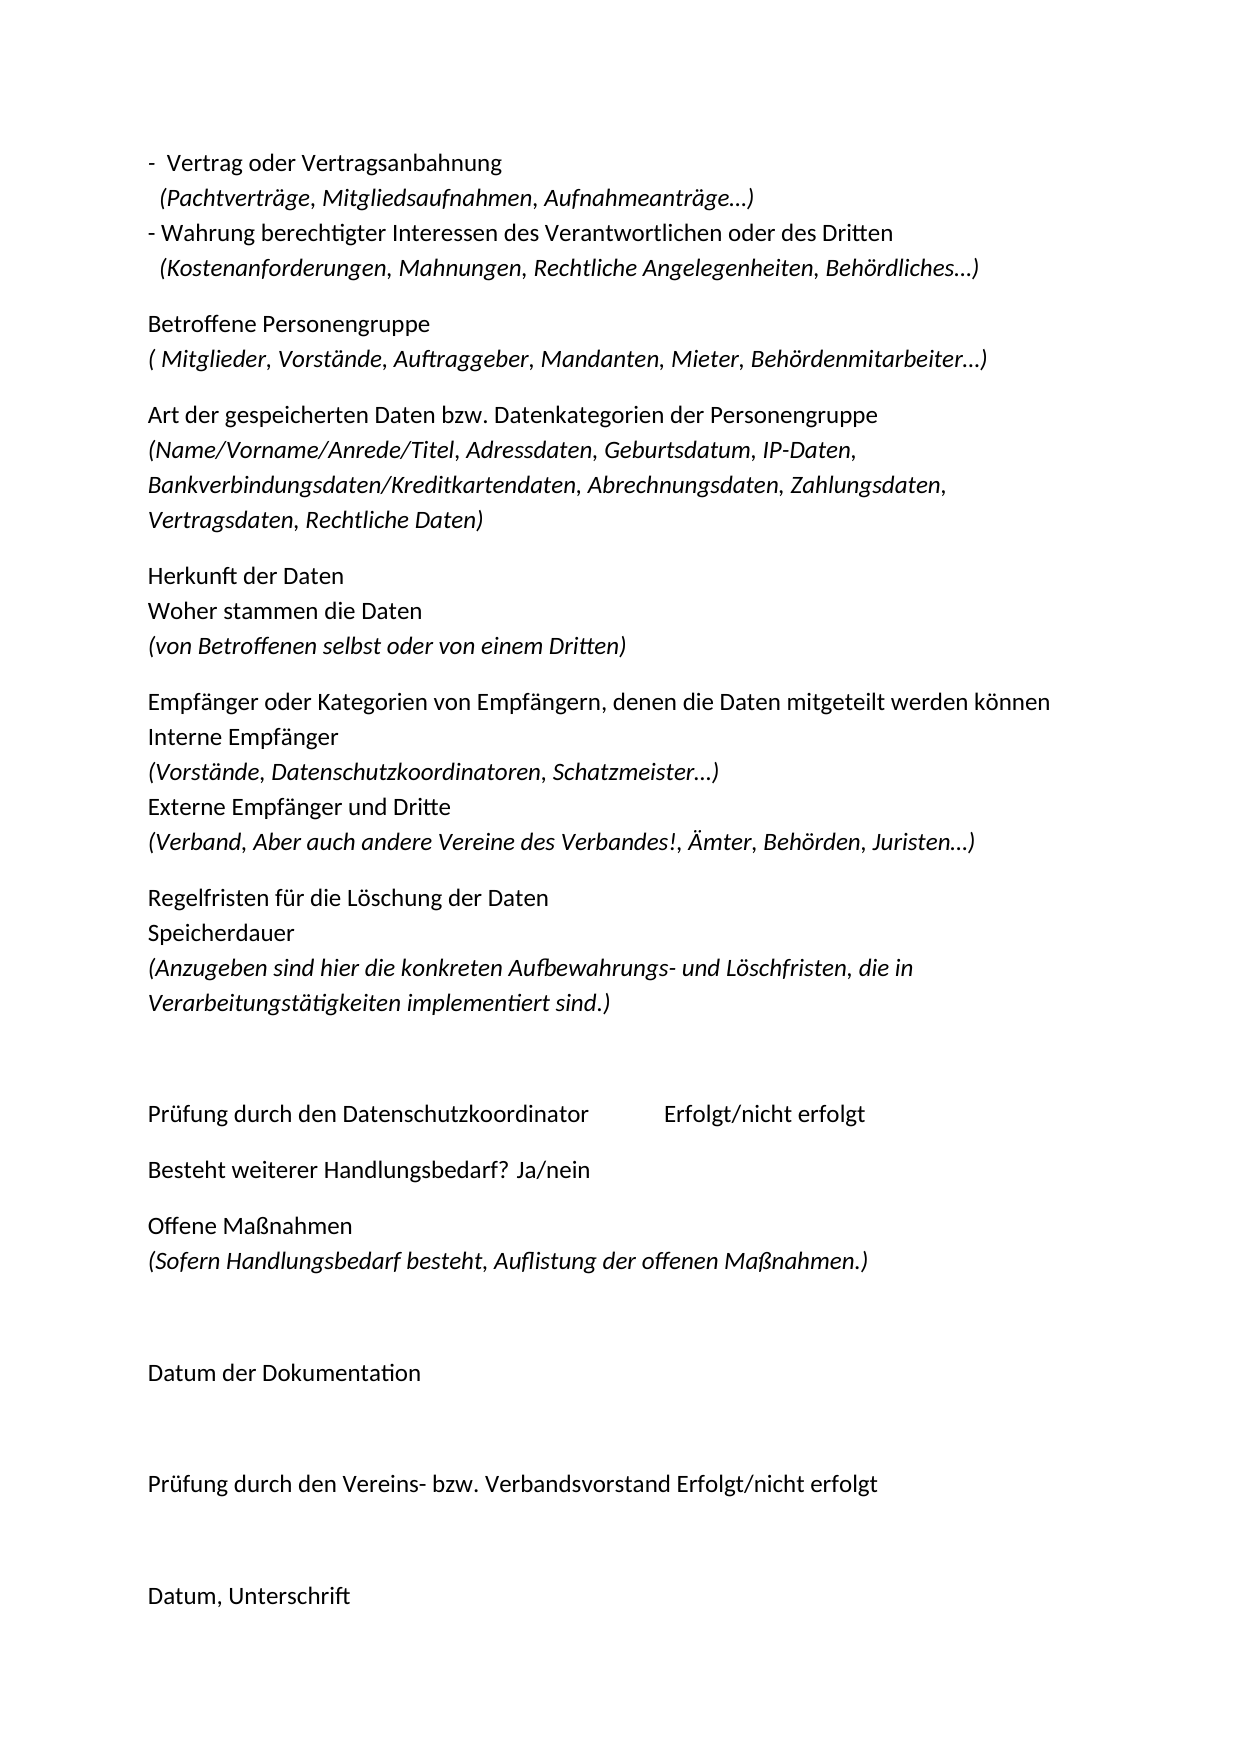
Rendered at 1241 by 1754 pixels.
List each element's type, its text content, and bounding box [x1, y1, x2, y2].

text Datum, Unterschrift [148, 1580, 1093, 1611]
text Betroffene Personengruppe ( Mitglieder, Vorstände, Auftraggeber, Mandanten, Mieter, Behördenmitarbeiter…) [148, 308, 1093, 374]
text Besteht weiterer Handlungsbedarf? Ja/nein [148, 1154, 1093, 1185]
text Art der gespeicherten Daten bzw. Datenkategorien der Personengruppe (Name/Vorname/Anrede/Titel, Adressdaten, Geburtsdatum, IP-Daten, Bankverbindungsdaten/Kreditkartendaten, Abrechnungsdaten, Zahlungsdaten, Vertragsdaten, Rechtliche Daten) [148, 399, 1093, 535]
text Regelfristen für die Löschung der Daten Speicherdauer (Anzugeben sind hier die konkreten Aufbewahrungs- und Löschfristen, die in Verarbeitungstätigkeiten implementiert sind.) [148, 882, 1093, 1017]
text Datum der Dokumentation [148, 1357, 1093, 1387]
text Empfänger oder Kategorien von Empfängern, denen die Daten mitgeteilt werden können Interne Empfänger (Vorstände, Datenschutzkoordinatoren, Schatzmeister…) Externe Empfänger und Dritte (Verband, Aber auch andere Vereine des Verbandes!, Ämter, Behörden, Juristen…) [148, 686, 1093, 856]
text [148, 148, 1093, 283]
text Herkunft der Daten Woher stammen die Daten (von Betroffenen selbst oder von einem Dritten) [148, 560, 1093, 661]
text Prüfung durch den Datenschutzkoordinator Erfolgt/nicht erfolgt [148, 1098, 1093, 1129]
text Prüfung durch den Vereins- bzw. Verbandsvorstand Erfolgt/nicht erfolgt [148, 1468, 1093, 1499]
text Offene Maßnahmen (Sofern Handlungsbedarf besteht, Auflistung der offenen Maßnahmen.) [148, 1210, 1093, 1276]
